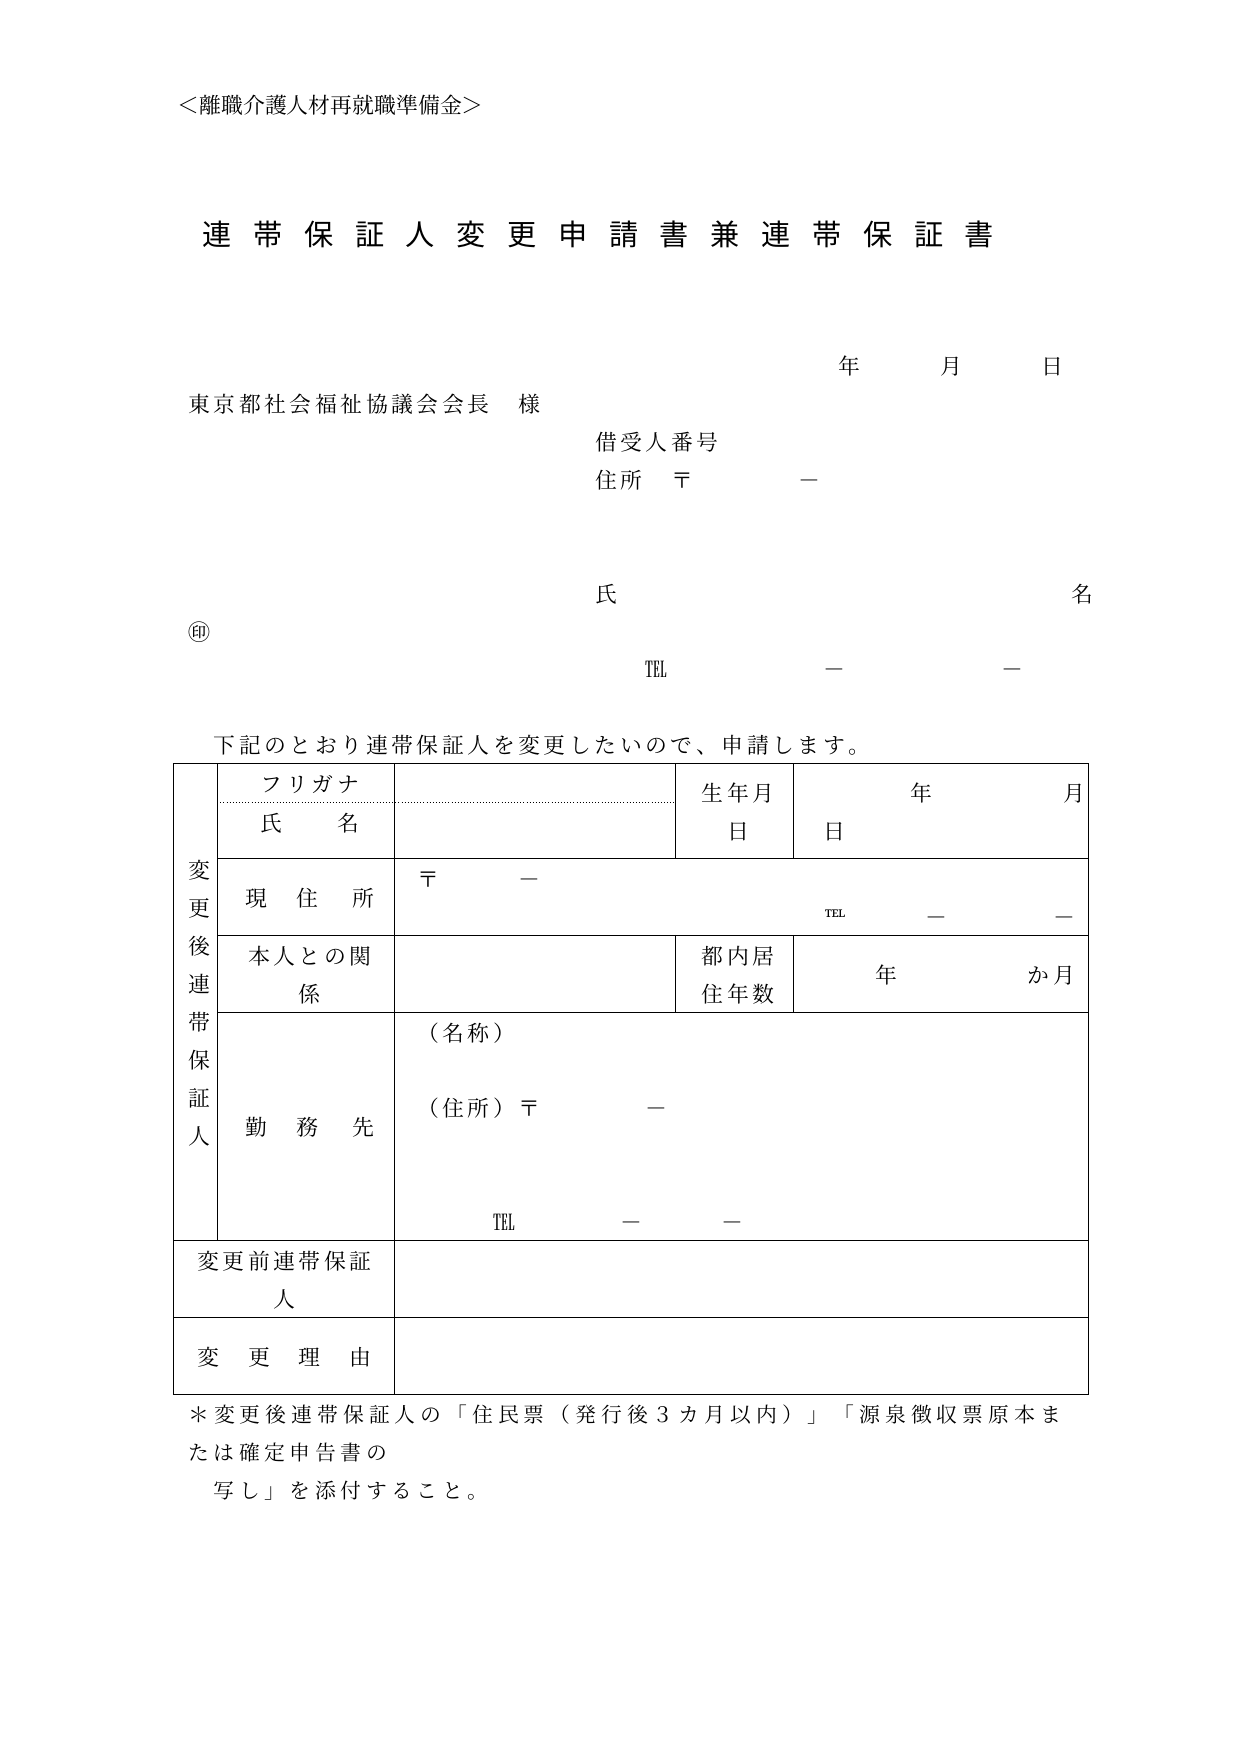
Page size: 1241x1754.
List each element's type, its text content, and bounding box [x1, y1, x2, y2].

text ＊変更後連帯保証人の「住民票（発行後３カ月以内）」「源泉徴収票原本または確定申告書の [188, 1395, 1067, 1471]
table_cell 〒 － ℡ － － [395, 859, 1088, 935]
table_header 生年月日 [676, 764, 793, 858]
text 写し」を添付すること。 [188, 1471, 1067, 1509]
table_cell 都内居住年数 [676, 936, 793, 1012]
table_cell 氏 名 [218, 802, 394, 858]
table_cell [395, 802, 675, 858]
table_cell [395, 1241, 1088, 1317]
table_header 年 月 日 [794, 764, 1088, 858]
table_cell （名称） （住所）〒 － ℡ － － [395, 1013, 1088, 1240]
table_cell 勤務先 [218, 1013, 394, 1240]
table_cell 年 か月 [794, 936, 1088, 1012]
text 氏名 ㊞ [188, 574, 1097, 649]
text ℡ － － [188, 649, 1052, 687]
table_header 変更後連帯保証人 [174, 764, 217, 1240]
text 年 月 日 [188, 346, 1067, 384]
table_cell 本人との関係 [218, 936, 394, 1012]
text 借受人番号 [188, 422, 1052, 460]
table_cell 変更前連帯保証人 [174, 1241, 394, 1317]
table_header フリガナ [218, 764, 394, 802]
table_cell 変 更 理 由 [174, 1318, 394, 1394]
table_cell 現住所 [218, 859, 394, 935]
table_cell [395, 936, 675, 1012]
text 東京都社会福祉協議会会長 様 [188, 384, 1052, 422]
table_header [395, 764, 675, 802]
text 連帯保証人変更申請書兼連帯保証書 [188, 194, 1030, 270]
text 住所 〒 － [188, 460, 1052, 498]
table_cell [395, 1318, 1088, 1394]
text 下記のとおり連帯保証人を変更したいので、申請します。 [188, 725, 1052, 763]
